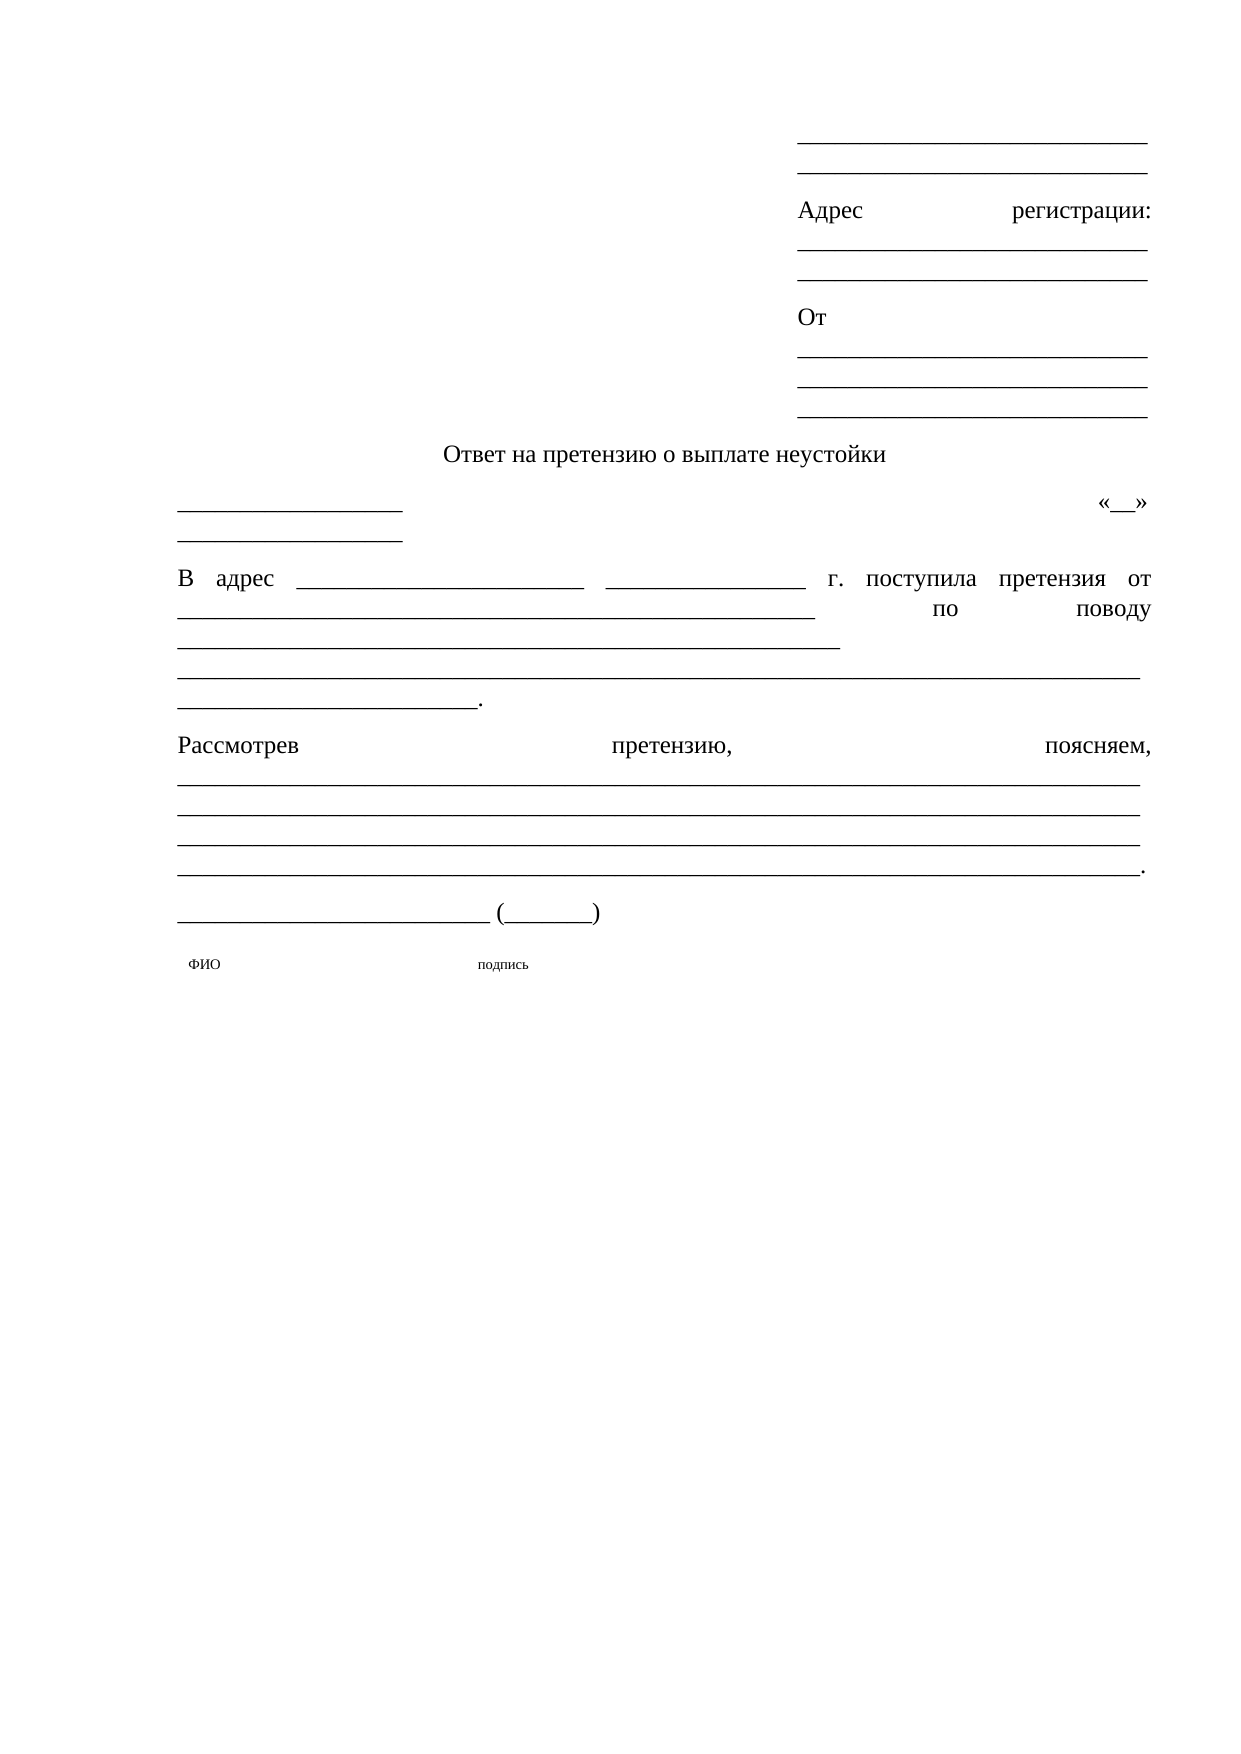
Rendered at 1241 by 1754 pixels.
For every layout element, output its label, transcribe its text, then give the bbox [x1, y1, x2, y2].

text В адрес _______________________ ________________ г. поступила претензия от ___________________________________________________ по поводу __________________________________________________________________________________________________________________________________________________________. [177, 563, 1152, 712]
text ФИО подпись [177, 944, 1152, 973]
text От ____________________________________________________________________________________ [797, 302, 1152, 421]
text __________________ «__» __________________ [177, 486, 1152, 545]
text _________________________ (_______) [177, 897, 1152, 926]
text ________________________________________________________ [797, 118, 1152, 177]
text Рассмотрев претензию, поясняем, ____________________________________________________________________________________________________________________________________________________________________________________________________________________________________________________________________________________________________________________. [177, 730, 1152, 879]
text Ответ на претензию о выплате неустойки [177, 439, 1152, 468]
text Адрес регистрации: ________________________________________________________ [797, 195, 1152, 284]
